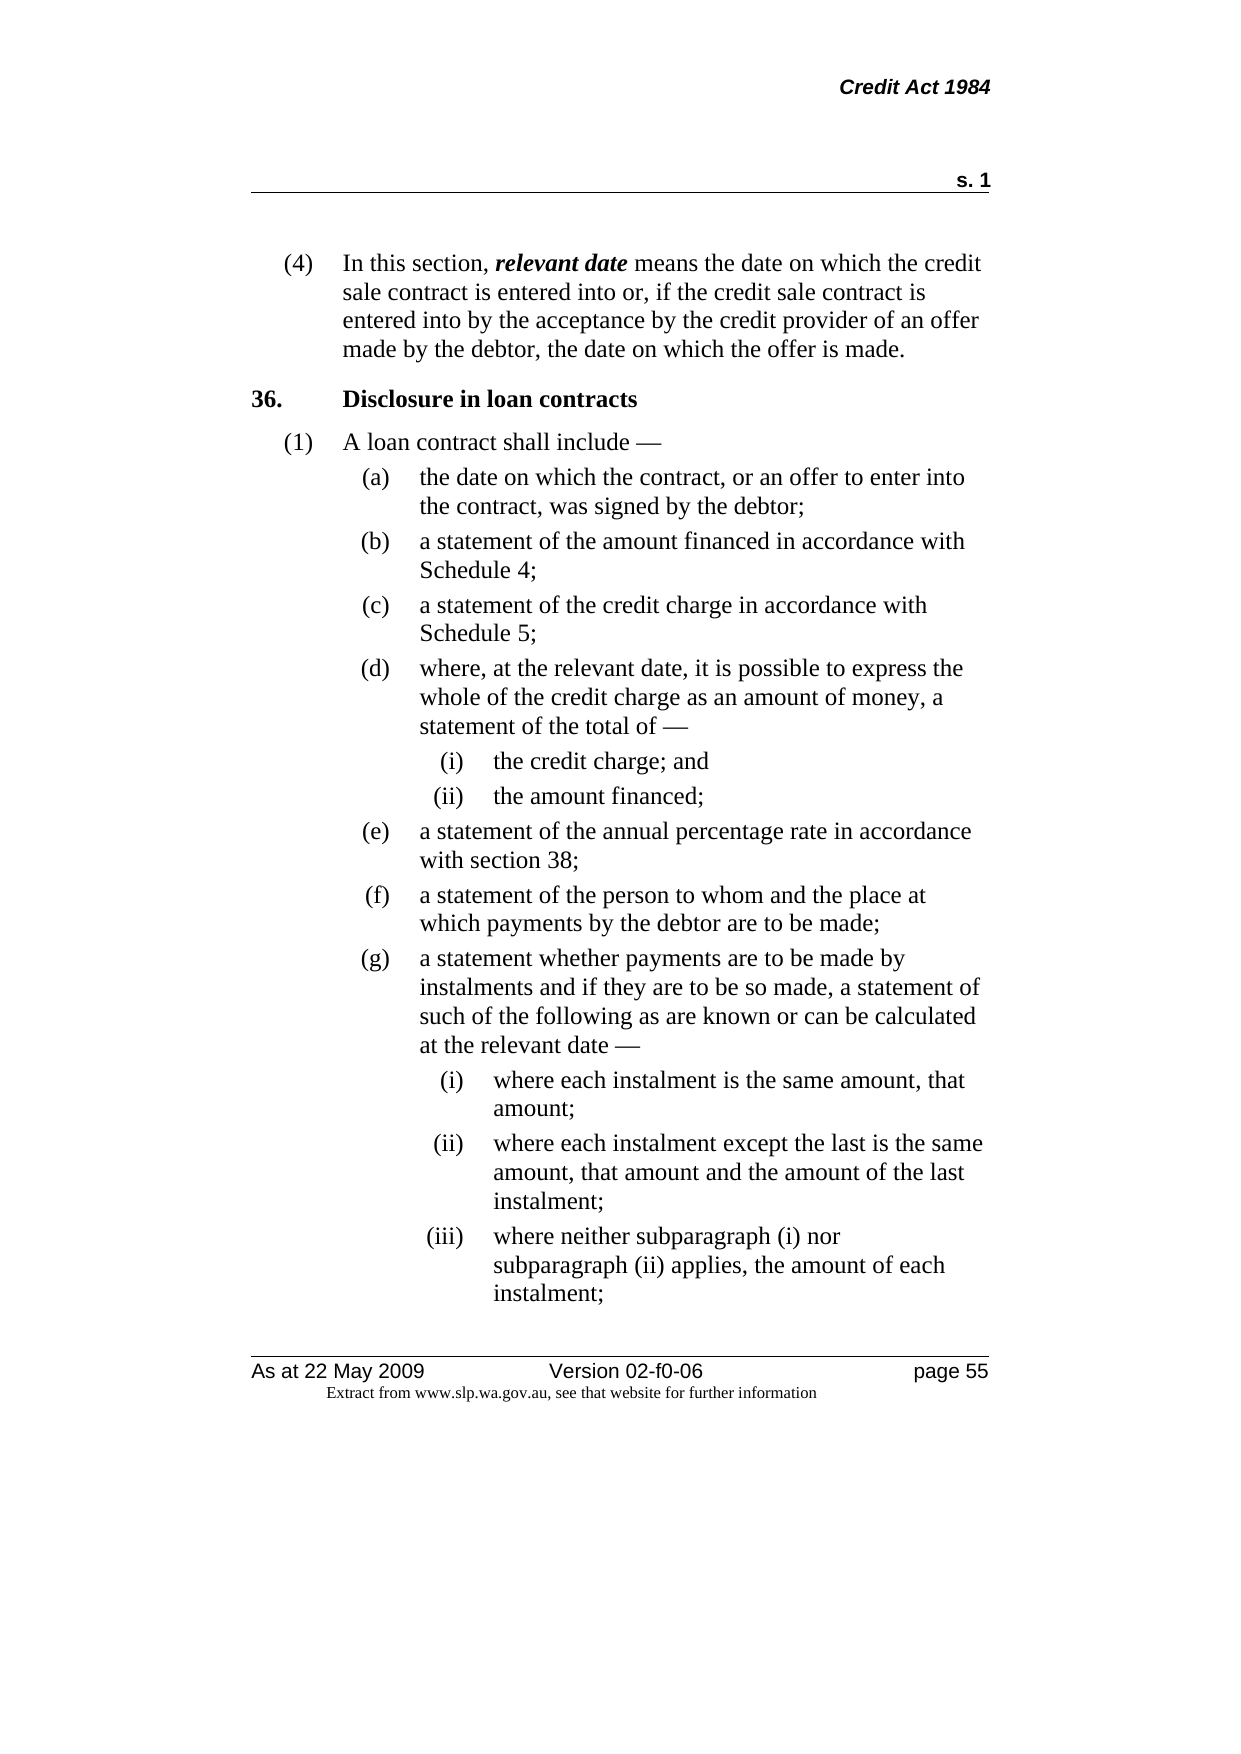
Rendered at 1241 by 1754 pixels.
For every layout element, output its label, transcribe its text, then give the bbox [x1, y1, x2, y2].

text (i) the credit charge; and [251, 746, 989, 775]
text (1) A loan contract shall include — [251, 427, 989, 456]
text (ii) the amount financed; [251, 781, 989, 810]
subtitle 36. Disclosure in loan contracts [251, 384, 989, 413]
text (c) a statement of the credit charge in accordance with Schedule 5; [251, 590, 989, 647]
text (d) where, at the relevant date, it is possible to express the whole of the credit charge as an amount of money, a statement of the total of — [251, 653, 989, 740]
text (f) a statement of the person to whom and the place at which payments by the debtor are to be made; [251, 880, 989, 937]
text (4) In this section, relevant date means the date on which the credit sale contract is entered into or, if the credit sale contract is entered into by the acceptance by the credit provider of an offer made by the debtor, the date on which the offer is made. [251, 248, 989, 363]
text (iii) where neither subparagraph (i) nor subparagraph (ii) applies, the amount of each instalment; [251, 1221, 989, 1307]
text (ii) where each instalment except the last is the same amount, that amount and the amount of the last instalment; [251, 1128, 989, 1215]
text (a) the date on which the contract, or an offer to enter into the contract, was signed by the debtor; [251, 462, 989, 520]
text (i) where each instalment is the same amount, that amount; [251, 1065, 989, 1122]
text (e) a statement of the annual percentage rate in accordance with section 38; [251, 816, 989, 873]
text (b) a statement of the amount financed in accordance with Schedule 4; [251, 526, 989, 583]
text (g) a statement whether payments are to be made by instalments and if they are to be so made, a statement of such of the following as are known or can be calculated at the relevant date — [251, 943, 989, 1058]
